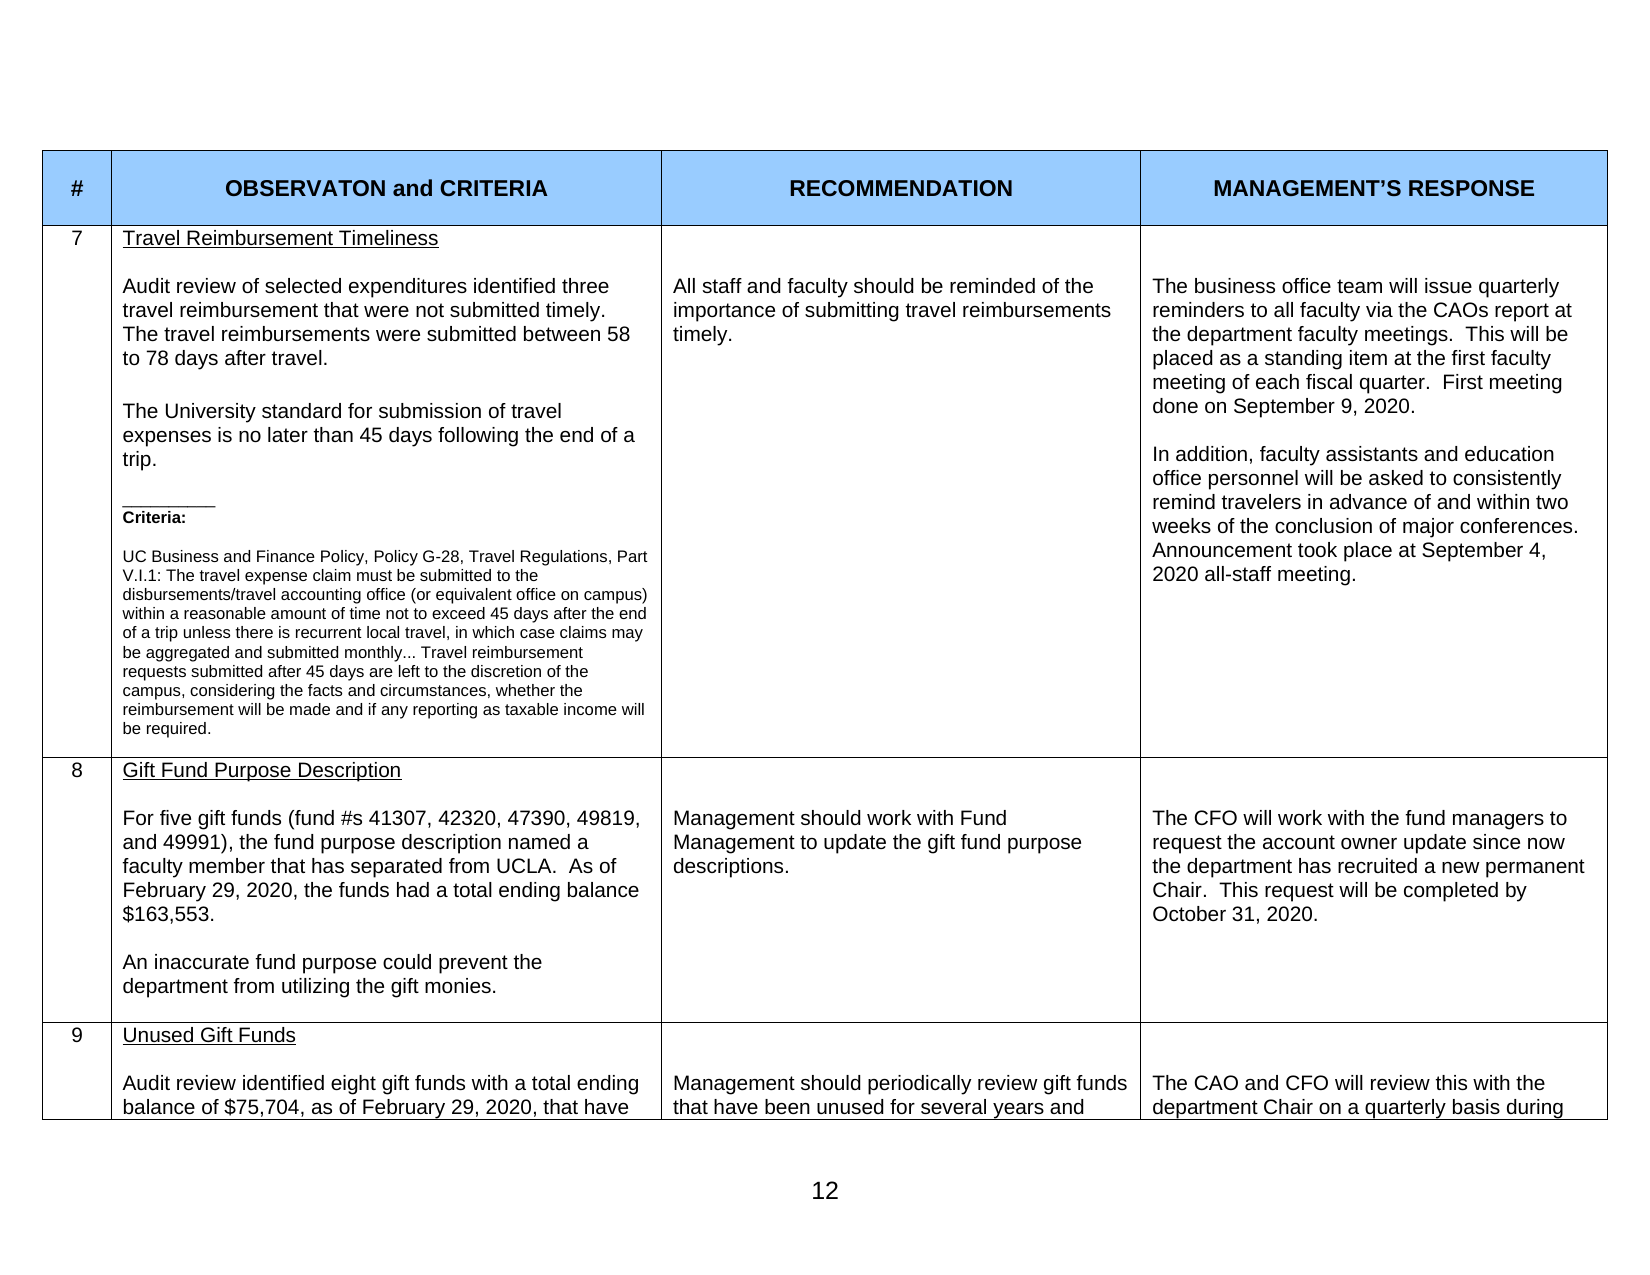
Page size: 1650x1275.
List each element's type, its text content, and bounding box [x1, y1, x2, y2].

table_header MANAGEMENT’S RESPONSE [1141, 151, 1607, 225]
table_cell 8 [43, 758, 111, 1022]
table_cell Gift Fund Purpose Description For five gift funds (fund #s 41307, 42320, 47390, 49819, and 49991), the fund purpose description named a faculty member that has separated from UCLA. As of February 29, 2020, the funds had a total ending balance $163,553. An inaccurate fund purpose could prevent the department from utilizing the gift monies. [112, 758, 661, 1022]
table_cell 7 [43, 226, 111, 757]
table_header OBSERVATON and CRITERIA [112, 151, 661, 225]
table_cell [662, 1023, 1140, 1118]
table_cell The CFO will work with the fund managers to request the account owner update since now the department has recruited a new permanent Chair. This request will be completed by October 31, 2020. [1141, 758, 1607, 1022]
table_header RECOMMENDATION [662, 151, 1140, 225]
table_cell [112, 1023, 661, 1118]
table_cell 9 [43, 1023, 111, 1118]
table_cell Management should work with Fund Management to update the gift fund purpose descriptions. [662, 758, 1140, 1022]
table_header # [43, 151, 111, 225]
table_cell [1141, 1023, 1607, 1118]
table_cell The business office team will issue quarterly reminders to all faculty via the CAOs report at the department faculty meetings. This will be placed as a standing item at the first faculty meeting of each fiscal quarter. First meeting done on September 9, 2020. In addition, faculty assistants and education office personnel will be asked to consistently remind travelers in advance of and within two weeks of the conclusion of major conferences. Announcement took place at September 4, 2020 all-staff meeting. [1141, 226, 1607, 757]
table_cell Travel Reimbursement Timeliness Audit review of selected expenditures identified three travel reimbursement that were not submitted timely. The travel reimbursements were submitted between 58 to 78 days after travel. The University standard for submission of travel expenses is no later than 45 days following the end of a trip. __________ Criteria: UC Business and Finance Policy, Policy G-28, Travel Regulations, Part V.I.1: The travel expense claim must be submitted to the disbursements/travel accounting office (or equivalent office on campus) within a reasonable amount of time not to exceed 45 days after the end of a trip unless there is recurrent local travel, in which case claims may be aggregated and submitted monthly... Travel reimbursement requests submitted after 45 days are left to the discretion of the campus, considering the facts and circumstances, whether the reimbursement will be made and if any reporting as taxable income will be required. [112, 226, 661, 757]
table_cell All staff and faculty should be reminded of the importance of submitting travel reimbursements timely. [662, 226, 1140, 757]
